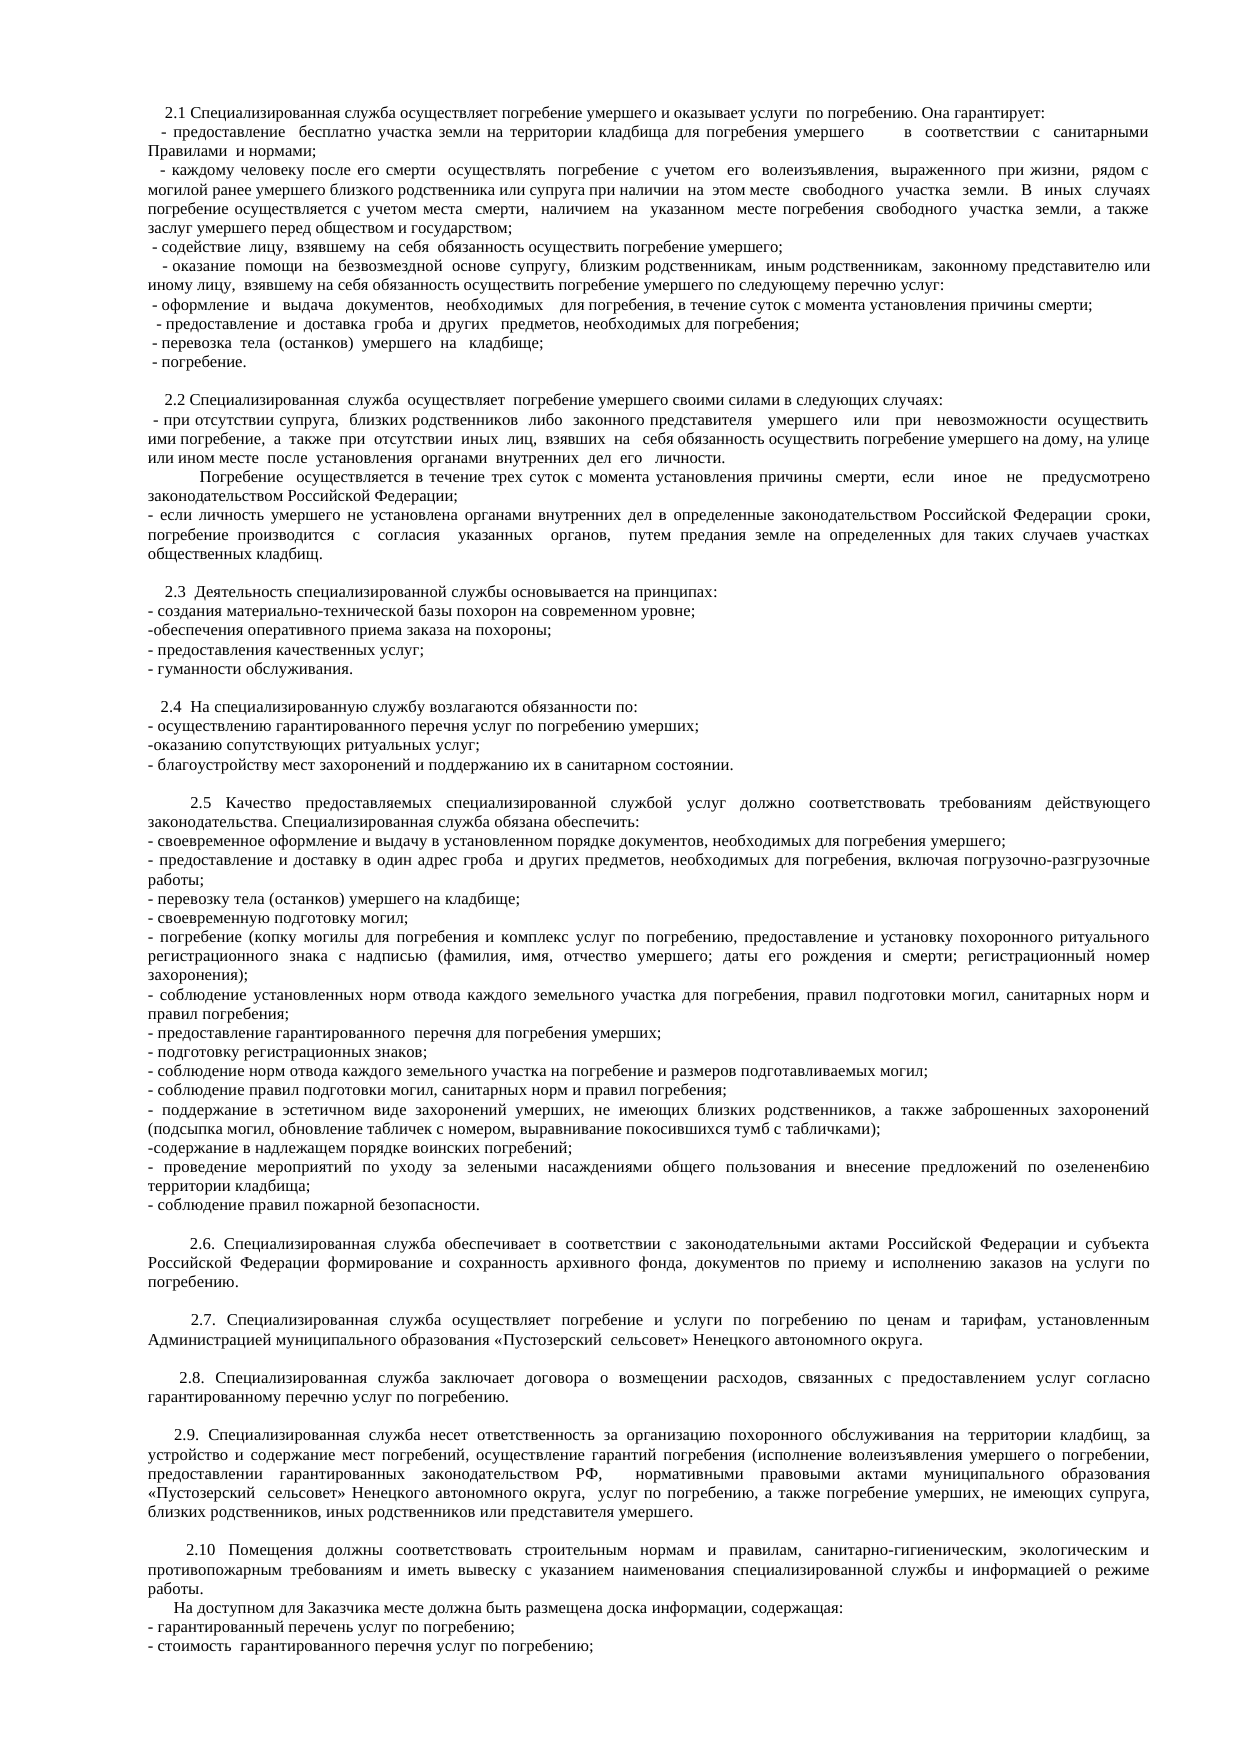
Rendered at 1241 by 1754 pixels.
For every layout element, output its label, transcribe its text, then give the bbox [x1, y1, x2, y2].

text Погребение осуществляется в течение трех суток с момента установления причины смерти, если иное не предусмотрено законодательством Российской Федерации; [148, 467, 1152, 505]
text 2.3 Деятельность специализированной службы основывается на принципах: [148, 582, 1152, 601]
text 2.5 Качество предоставляемых специализированной службой услуг должно соответствовать требованиям действующего законодательства. Специализированная служба обязана обеспечить: [148, 793, 1152, 831]
text - поддержание в эстетичном виде захоронений умерших, не имеющих близких родственников, а также заброшенных захоронений (подсыпка могил, обновление табличек с номером, выравнивание покосившихся тумб с табличками); [148, 1099, 1152, 1138]
text 2.1 Специализированная служба осуществляет погребение умершего и оказывает услуги по погребению. Она гарантирует: [148, 103, 1152, 122]
text - предоставление гарантированного перечня для погребения умерших; [148, 1023, 1152, 1042]
text - соблюдение правил пожарной безопасности. [148, 1195, 1152, 1214]
text 2.9. Специализированная служба несет ответственность за организацию похоронного обслуживания на территории кладбищ, за устройство и содержание мест погребений, осуществление гарантий погребения (исполнение волеизъявления умершего о погребении, предоставлении гарантированных законодательством РФ, нормативными правовыми актами муниципального образования «Пустозерский сельсовет» Ненецкого автономного округа, услуг по погребению, а также погребение умерших, не имеющих супруга, близких родственников, иных родственников или представителя умершего. [148, 1406, 1152, 1521]
text - содействие лицу, взявшему на себя обязанность осуществить погребение умершего; [148, 237, 1152, 256]
text - погребение. [148, 352, 1152, 371]
text 2.4 На специализированную службу возлагаются обязанности по: [148, 697, 1152, 716]
text 2.10 Помещения должны соответствовать строительным нормам и правилам, санитарно-гигиеническим, экологическим и противопожарным требованиям и иметь вывеску с указанием наименования специализированной службы и информацией о режиме работы. [148, 1540, 1152, 1598]
text - оформление и выдача документов, необходимых для погребения, в течение суток с момента установления причины смерти; [148, 294, 1152, 313]
text - предоставление и доставка гроба и других предметов, необходимых для погребения; [148, 313, 1152, 333]
text - оказание помощи на безвозмездной основе супругу, близким родственникам, иным родственникам, законному представителю или иному лицу, взявшему на себя обязанность осуществить погребение умершего по следующему перечню услуг: [148, 256, 1152, 294]
text - если личность умершего не установлена органами внутренних дел в определенные законодательством Российской Федерации сроки, погребение производится с согласия указанных органов, путем предания земле на определенных для таких случаев участках общественных кладбищ. [148, 505, 1152, 563]
text - проведение мероприятий по уходу за зелеными насаждениями общего пользования и внесение предложений по озеленен6ию территории кладбища; [148, 1157, 1152, 1195]
text 2.6. Специализированная служба обеспечивает в соответствии с законодательными актами Российской Федерации и субъекта Российской Федерации формирование и сохранность архивного фонда, документов по приему и исполнению заказов на услуги по погребению. [148, 1214, 1152, 1291]
text 2.7. Специализированная служба осуществляет погребение и услуги по погребению по ценам и тарифам, установленным Администрацией муниципального образования «Пустозерский сельсовет» Ненецкого автономного округа. [148, 1291, 1152, 1348]
text -обеспечения оперативного приема заказа на похороны; [148, 620, 1152, 639]
text - создания материально-технической базы похорон на современном уровне; [148, 601, 1152, 620]
text - осуществлению гарантированного перечня услуг по погребению умерших; [148, 716, 1152, 735]
text -содержание в надлежащем порядке воинских погребений; [148, 1138, 1152, 1157]
text - предоставления качественных услуг; - гуманности обслуживания. [148, 639, 1152, 678]
text - перевозку тела (останков) умершего на кладбище; [148, 888, 1152, 908]
text - подготовку регистрационных знаков; [148, 1042, 1152, 1061]
text - стоимость гарантированного перечня услуг по погребению; [148, 1636, 1152, 1655]
text - соблюдение правил подготовки могил, санитарных норм и правил погребения; [148, 1080, 1152, 1099]
text 2.8. Специализированная служба заключает договора о возмещении расходов, связанных с предоставлением услуг согласно гарантированному перечню услуг по погребению. [148, 1368, 1152, 1406]
text - при отсутствии супруга, близких родственников либо законного представителя умершего или при невозможности осуществить ими погребение, а также при отсутствии иных лиц, взявших на себя обязанность осуществить погребение умершего на дому, на улице или ином месте после установления органами внутренних дел его личности. [148, 409, 1152, 467]
text - перевозка тела (останков) умершего на кладбище; [148, 333, 1152, 352]
text - предоставление бесплатно участка земли на территории кладбища для погребения умершего в соответствии с санитарными Правилами и нормами; [148, 122, 1152, 160]
text На доступном для Заказчика месте должна быть размещена доска информации, содержащая: [148, 1598, 1152, 1617]
text - благоустройству мест захоронений и поддержанию их в санитарном состоянии. [148, 754, 1152, 773]
text -оказанию сопутствующих ритуальных услуг; [148, 735, 1152, 754]
text - своевременное оформление и выдачу в установленном порядке документов, необходимых для погребения умершего; [148, 831, 1152, 850]
text - погребение (копку могилы для погребения и комплекс услуг по погребению, предоставление и установку похоронного ритуального регистрационного знака с надписью (фамилия, имя, отчество умершего; даты его рождения и смерти; регистрационный номер захоронения); [148, 927, 1152, 984]
text - соблюдение норм отвода каждого земельного участка на погребение и размеров подготавливаемых могил; [148, 1061, 1152, 1080]
text - соблюдение установленных норм отвода каждого земельного участка для погребения, правил подготовки могил, санитарных норм и правил погребения; [148, 984, 1152, 1023]
text - предоставление и доставку в один адрес гроба и других предметов, необходимых для погребения, включая погрузочно-разгрузочные работы; [148, 850, 1152, 888]
text - гарантированный перечень услуг по погребению; [148, 1617, 1152, 1636]
text - каждому человеку после его смерти осуществлять погребение с учетом его волеизъявления, выраженного при жизни, рядом с могилой ранее умершего близкого родственника или супруга при наличии на этом месте свободного участка земли. В иных случаях погребение осуществляется с учетом места смерти, наличием на указанном месте погребения свободного участка земли, а также заслуг умершего перед обществом и государством; [148, 160, 1152, 237]
text - своевременную подготовку могил; [148, 908, 1152, 927]
text 2.2 Специализированная служба осуществляет погребение умершего своими силами в следующих случаях: [148, 390, 1152, 409]
